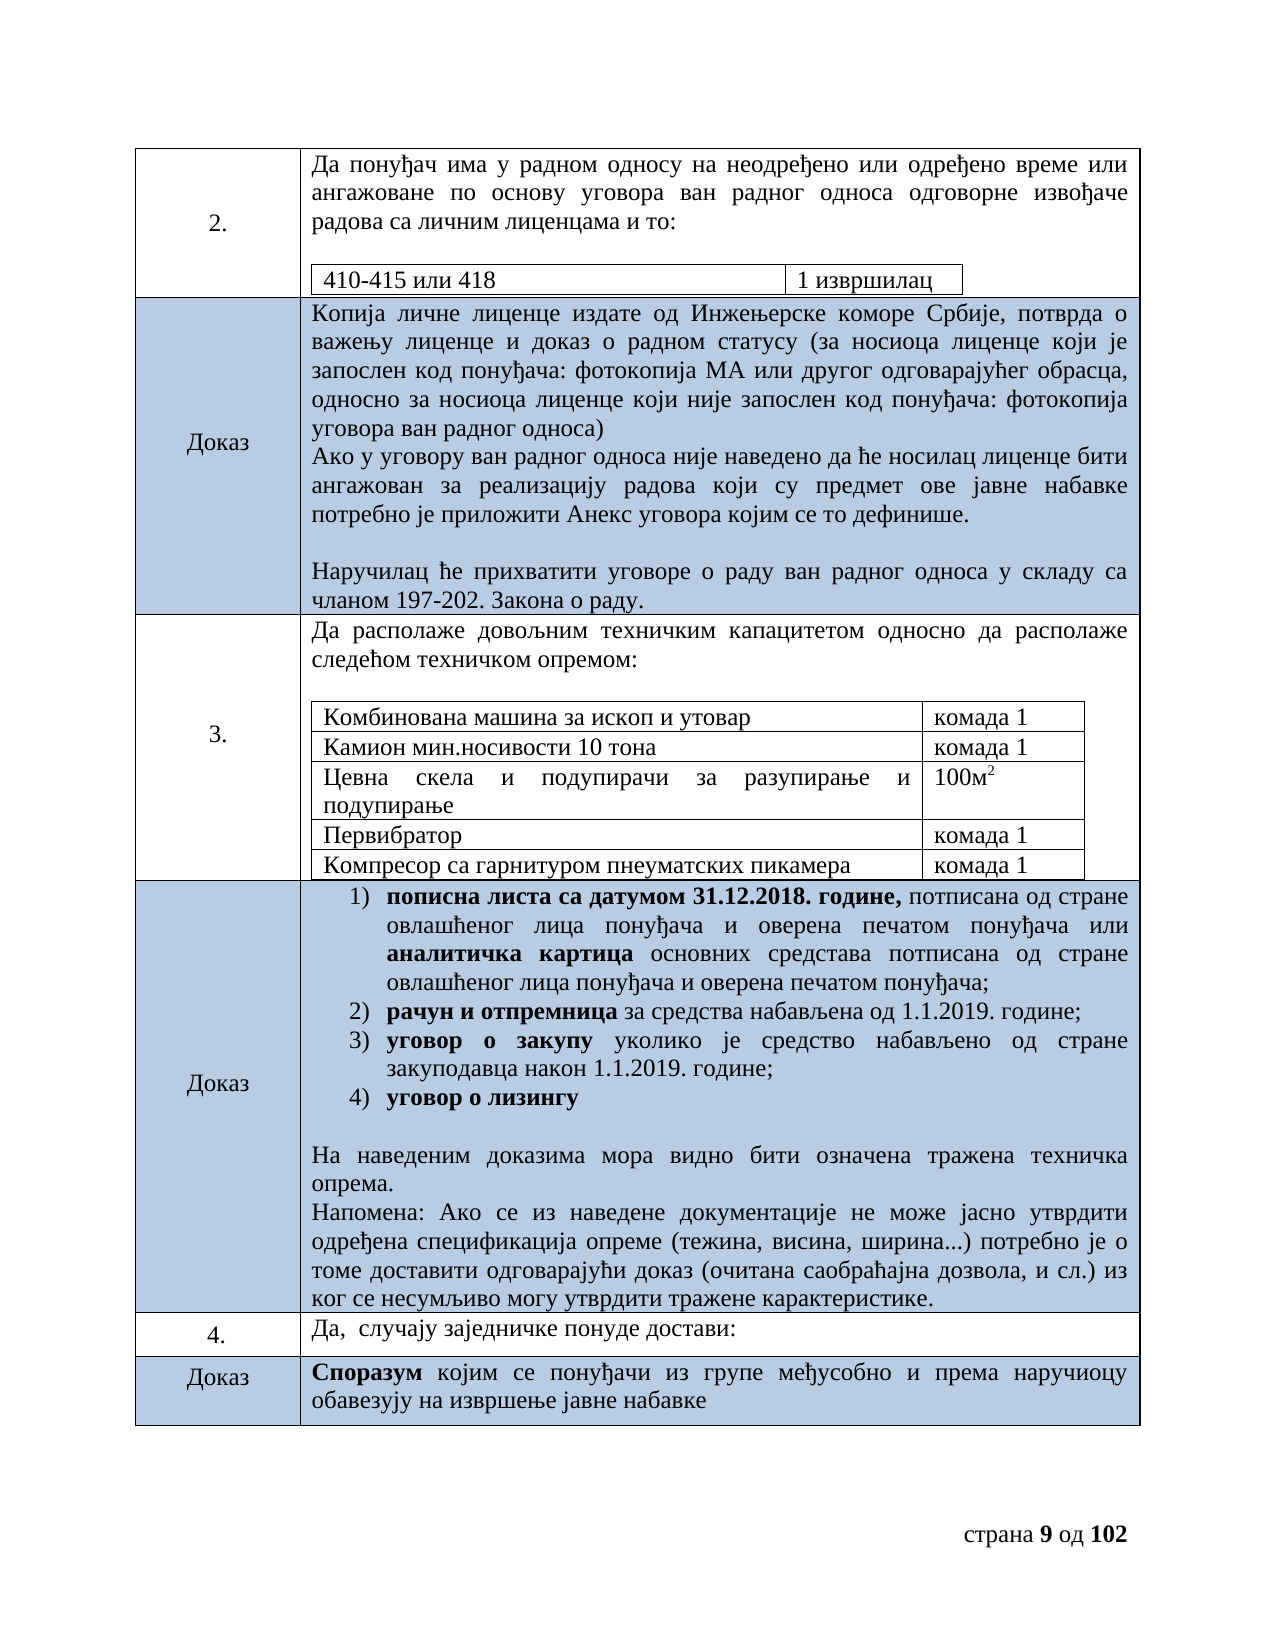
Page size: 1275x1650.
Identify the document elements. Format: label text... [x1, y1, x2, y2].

table_cell Доказ [136, 881, 300, 1312]
table_cell Да, случају заједничке понуде достави: [301, 1313, 1139, 1356]
table_cell Доказ [136, 298, 300, 614]
table_cell пописна листа са датумом 31.12.2018. године, потписанa од стране овлашћеног лица понуђача и оверенa печатом понуђача или аналитичкa картицa основних средстава потписанa од стране овлашћеног лица понуђача и оверенa печатом понуђача; рачун и отпремницa за средства набављена од 1.1.2019. године; уговор о закупу уколико је средство набављено од стране закуподавца након 1.1.2019. године; уговор о лизингу На наведеним доказима мора видно бити означена тражена техничка опрема. Напомена: Ако се из наведене документације не може јасно утврдити одређена спецификација опреме (тежина, висина, ширина...) потребно је о томе доставити одговарајући доказ (очитана саобраћајна дозвола, и сл.) из ког се несумљиво могу утврдити тражене карактеристике. [301, 881, 1139, 1312]
table_cell Доказ [136, 1357, 300, 1425]
table_cell Споразум којим се понуђачи из групе међусобно и према наручиоцу обавезују на извршење јавне набавке [301, 1357, 1139, 1425]
table_cell 2. [136, 149, 300, 297]
table_cell Да располаже довољним техничким капацитетом односно да располаже следећом техничком опремом: [301, 615, 1139, 880]
table_cell 3. [136, 615, 300, 880]
table_cell Копија личне лиценце издате од Инжењерске коморе Србије, потврда о важењу лиценце и доказ о радном статусу (за носиоца лиценце који је запослен код понуђача: фотокопија МА или другог одговарајућег обрасца, односно за носиоца лиценце који није запослен код понуђача: фотокопија уговора ван радног односа) Ако у уговору ван радног односа није наведено да ће носилац лиценце бити ангажован за реализацију радова који су предмет ове јавне набавке потребно је приложити Анекс уговора којим се то дефинише. Наручилац ће прихватити уговоре о раду ван радног односа у складу са чланом 197-202. Закона о раду. [301, 298, 1139, 614]
table_cell Да понуђач има у радном односу на неодређено или одређено време или ангажоване по основу уговора ван радног односа одговорне извођаче радова са личним лиценцама и то: [301, 149, 1139, 297]
table_cell 4. [136, 1313, 300, 1356]
